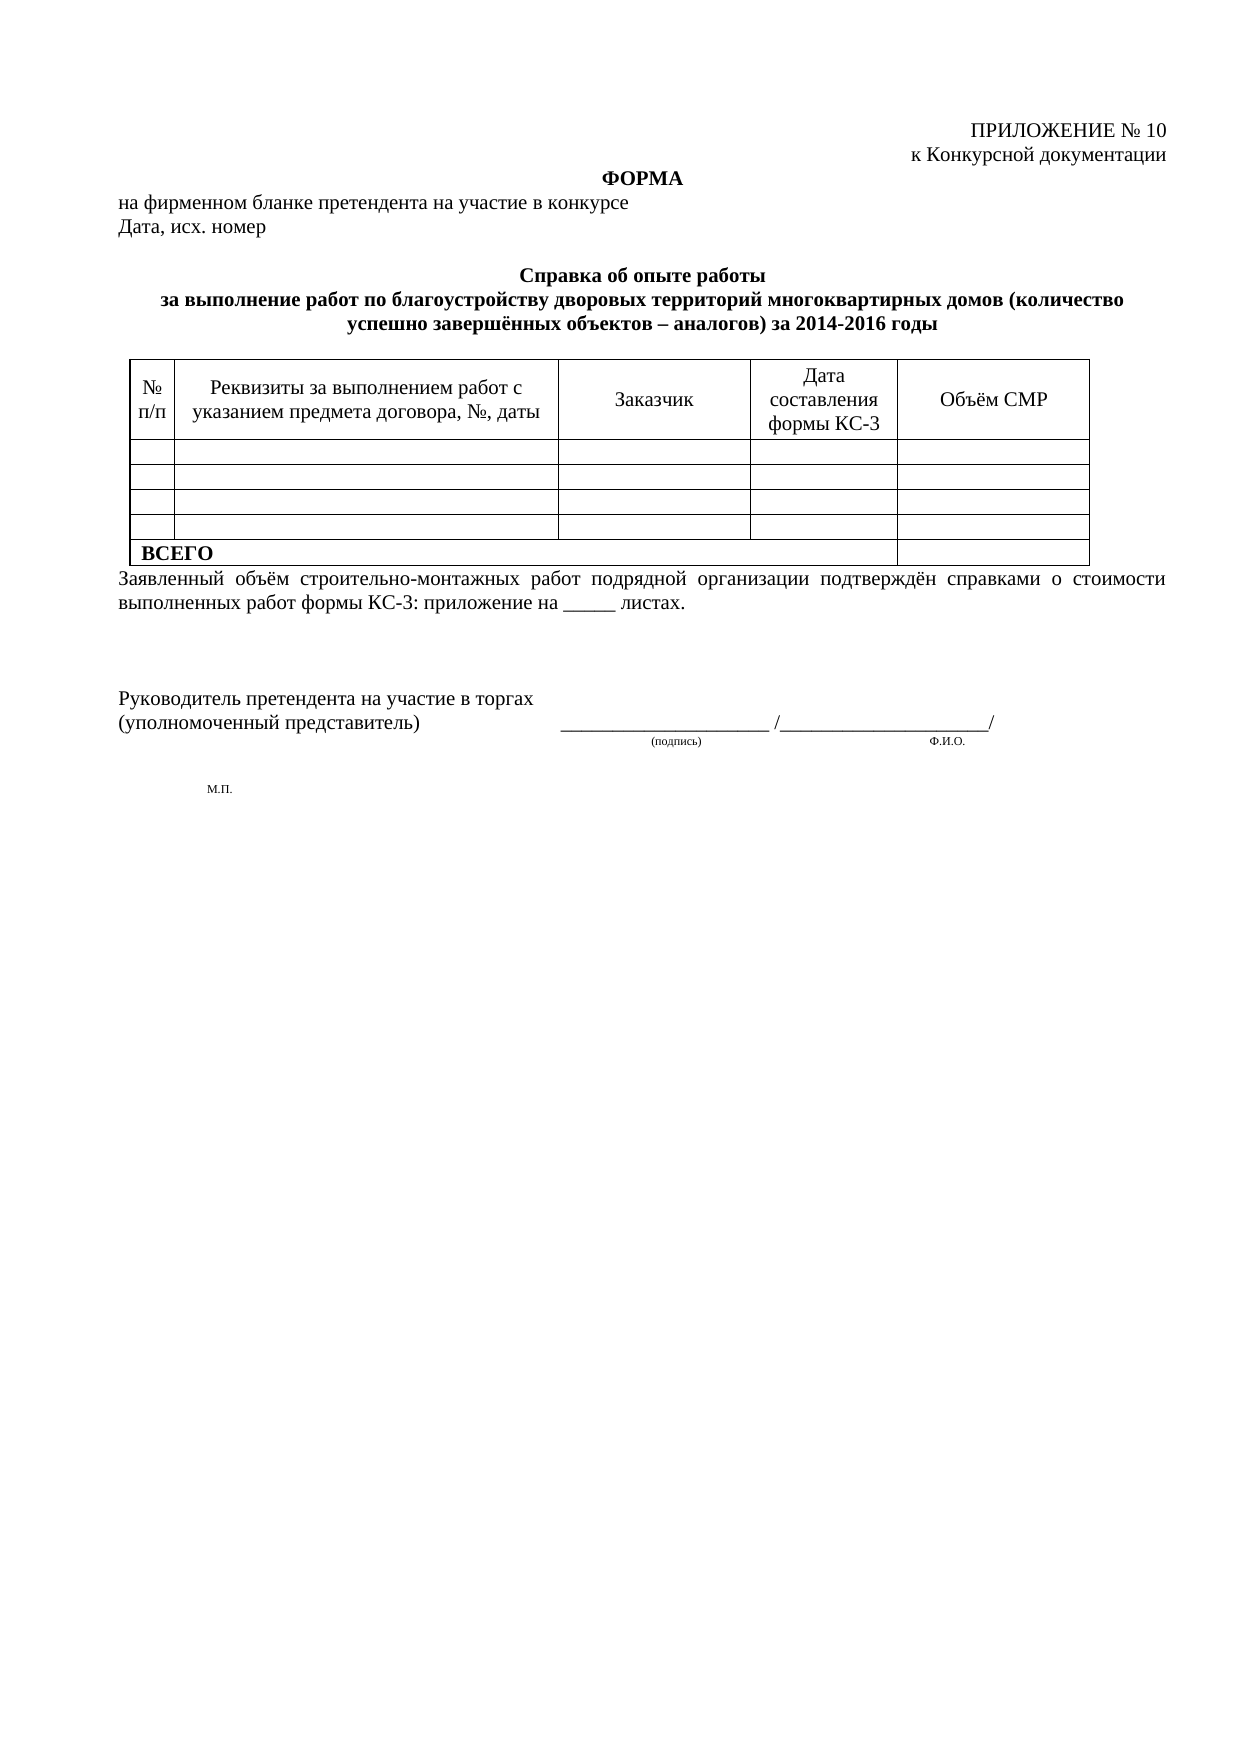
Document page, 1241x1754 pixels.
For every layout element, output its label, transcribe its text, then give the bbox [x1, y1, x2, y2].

table_header Дата составления формы КС-3 [751, 360, 897, 439]
table_header № п/п [131, 360, 174, 439]
text Приложение № 10 [118, 118, 1167, 142]
text Руководитель претендента на участие в торгах [118, 686, 1167, 710]
table_header Заказчик [559, 360, 750, 439]
text к Конкурсной документации [118, 142, 1167, 166]
table_cell [559, 490, 750, 514]
table_cell [898, 465, 1089, 489]
text ФОРМА [118, 166, 1167, 190]
table_cell [559, 515, 750, 539]
table_cell [751, 490, 897, 514]
text (уполномоченный представитель) ____________________ /____________________/ [118, 710, 1167, 734]
table_cell [559, 440, 750, 464]
text (подпись) Ф.И.О. [487, 734, 1167, 758]
table_cell [131, 465, 174, 489]
table_header Реквизиты за выполнением работ с указанием предмета договора, №, даты [175, 360, 558, 439]
table_cell [898, 440, 1089, 464]
table_cell [131, 515, 174, 539]
table_cell [898, 515, 1089, 539]
text за выполнение работ по благоустройству дворовых территорий многоквартирных домов (количество успешно завершённых объектов – аналогов) за 2014-2016 годы [118, 287, 1167, 335]
text на фирменном бланке претендента на участие в конкурсе [118, 190, 1167, 214]
table_cell [131, 490, 174, 514]
text Дата, исх. номер [118, 214, 1167, 238]
table_cell [559, 465, 750, 489]
table_cell [175, 465, 558, 489]
table_cell [898, 540, 1089, 564]
table_cell [751, 515, 897, 539]
table_cell [175, 440, 558, 464]
table_cell ВСЕГО [131, 540, 897, 564]
table_header Объём СМР [898, 360, 1089, 439]
table_cell [175, 490, 558, 514]
text Справка об опыте работы [118, 262, 1167, 287]
table_cell [751, 440, 897, 464]
table_cell [898, 490, 1089, 514]
text М.П. [118, 782, 1167, 806]
text Заявленный объём строительно-монтажных работ подрядной организации подтверждён справками о стоимости выполненных работ формы КС-3: приложение на _____ листах. [118, 566, 1167, 614]
table_cell [175, 515, 558, 539]
table_cell [751, 465, 897, 489]
table_cell [131, 440, 174, 464]
